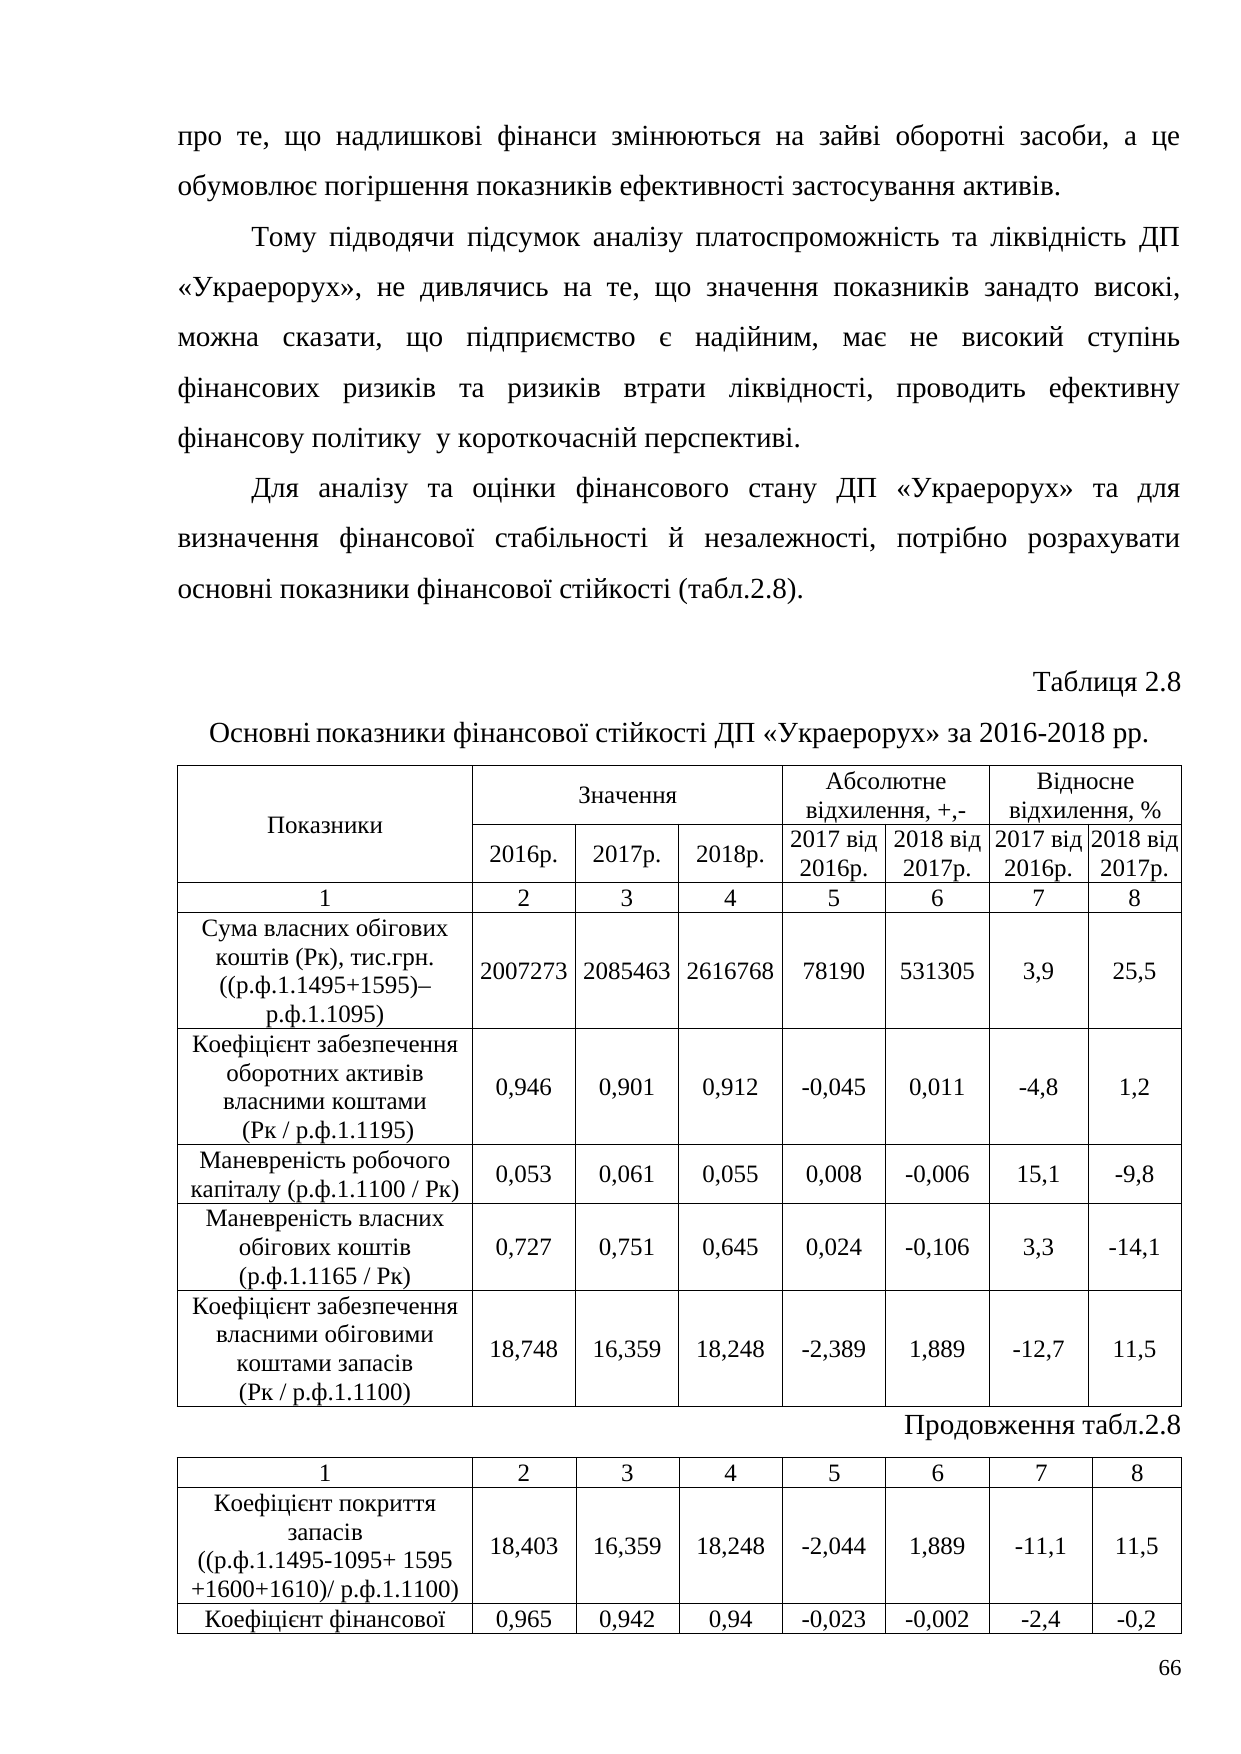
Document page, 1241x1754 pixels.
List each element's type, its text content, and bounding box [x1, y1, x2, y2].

table_cell 0,727 [473, 1204, 575, 1290]
table_cell 2017 від 2016р. [783, 825, 885, 882]
table_cell 16,359 [576, 1291, 678, 1406]
table_cell 0,942 [577, 1604, 679, 1633]
table_cell 0,901 [576, 1029, 678, 1144]
table_cell -0,006 [886, 1145, 989, 1202]
table_cell -9,8 [1089, 1145, 1181, 1202]
table_cell 0,946 [473, 1029, 575, 1144]
table_cell 5 [783, 883, 885, 912]
text Таблиця 2.8 [177, 664, 1181, 698]
table_cell -0,2 [1093, 1604, 1181, 1633]
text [177, 118, 1181, 202]
table_cell 11,5 [1093, 1488, 1181, 1603]
table_header Показники [178, 766, 472, 882]
table_cell 2018 від 2017р. [1089, 825, 1181, 882]
table_cell 78190 [783, 913, 885, 1028]
table_cell 3 [576, 883, 678, 912]
table_cell 1 [178, 883, 472, 912]
table_header 7 [990, 1458, 1092, 1487]
table_cell 18,248 [680, 1488, 782, 1603]
table_cell 0,912 [679, 1029, 782, 1144]
table_cell 2017 від 2016р. [990, 825, 1088, 882]
text Основні показники фінансової стійкості ДП «Украерорух» за 2016-2018 рр. [177, 715, 1181, 748]
table_cell 2085463 [576, 913, 678, 1028]
table_cell 18,403 [473, 1488, 576, 1603]
table_header Абсолютне відхилення, +,- [783, 766, 989, 823]
table_cell -2,389 [783, 1291, 885, 1406]
table_cell 3,9 [990, 913, 1088, 1028]
table_cell 2616768 [679, 913, 782, 1028]
table_header 5 [783, 1458, 885, 1487]
table_cell 1,889 [886, 1291, 989, 1406]
table_cell Коефіцієнт забезпечення власними обіговими коштами запасів (Рк / р.ф.1.1100) [178, 1291, 472, 1406]
table_cell 0,011 [886, 1029, 989, 1144]
table_cell 0,965 [473, 1604, 576, 1633]
table_cell 2018 від 2017р. [886, 825, 989, 882]
table_cell 3,3 [990, 1204, 1088, 1290]
table_cell Сума власних обігових коштів (Рк), тис.грн. ((р.ф.1.1495+1595)– р.ф.1.1095) [178, 913, 472, 1028]
text Для аналізу та оцінки фінансового стану ДП «Украерорух» та для визначення фінансової стабільності й незалежності, потрібно розрахувати основні показники фінансової стійкості (табл.2.8). [177, 470, 1181, 604]
table_cell Маневреність власних обігових коштів (р.ф.1.1165 / Рк) [178, 1204, 472, 1290]
table_cell 11,5 [1089, 1291, 1181, 1406]
table_cell 0,053 [473, 1145, 575, 1202]
table_cell 531305 [886, 913, 989, 1028]
table_cell 16,359 [577, 1488, 679, 1603]
table_cell -0,106 [886, 1204, 989, 1290]
table_cell 1,2 [1089, 1029, 1181, 1144]
table_header 6 [886, 1458, 989, 1487]
table_cell 25,5 [1089, 913, 1181, 1028]
table_cell -11,1 [990, 1488, 1092, 1603]
table_cell -2,4 [990, 1604, 1092, 1633]
table_cell 0,645 [679, 1204, 782, 1290]
table_cell 4 [679, 883, 782, 912]
table_cell -14,1 [1089, 1204, 1181, 1290]
text Тому підводячи підсумок аналізу платоспроможність та ліквідність ДП «Украерорух», не дивлячись на те, що значення показників занадто високі, можна сказати, що підприємство є надійним, має не високий ступінь фінансових ризиків та ризиків втрати ліквідності, проводить ефективну фінансову політику у короткочасній перспективі. [177, 219, 1181, 453]
table_cell 8 [1089, 883, 1181, 912]
table_cell 18,748 [473, 1291, 575, 1406]
table_cell -0,002 [886, 1604, 989, 1633]
table_cell 2007273 [473, 913, 575, 1028]
table_cell 0,055 [679, 1145, 782, 1202]
table_cell -4,8 [990, 1029, 1088, 1144]
table_cell 2017р. [576, 825, 678, 882]
table_header 8 [1093, 1458, 1181, 1487]
table_cell 2018р. [679, 825, 782, 882]
table_cell Коефіцієнт покриття запасів ((р.ф.1.1495-1095+ 1595 +1600+1610)/ р.ф.1.1100) [178, 1488, 472, 1603]
table_cell 0,94 [680, 1604, 782, 1633]
table_cell -2,044 [783, 1488, 885, 1603]
table_cell -12,7 [990, 1291, 1088, 1406]
table_cell 15,1 [990, 1145, 1088, 1202]
table_header 2 [473, 1458, 576, 1487]
table_cell 6 [886, 883, 989, 912]
table_cell 18,248 [679, 1291, 782, 1406]
table_cell 2 [473, 883, 575, 912]
table_cell 0,751 [576, 1204, 678, 1290]
text Продовження табл.2.8 [177, 1407, 1181, 1440]
table_cell 7 [990, 883, 1088, 912]
table_cell 0,061 [576, 1145, 678, 1202]
table_header 1 [178, 1458, 472, 1487]
table_cell 0,008 [783, 1145, 885, 1202]
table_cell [178, 1604, 472, 1633]
table_cell 1,889 [886, 1488, 989, 1603]
table_header 3 [577, 1458, 679, 1487]
table_header Відносне відхилення, % [990, 766, 1181, 823]
table_cell 2016р. [473, 825, 575, 882]
table_cell Маневреність робочого капіталу (р.ф.1.1100 / Рк) [178, 1145, 472, 1202]
table_cell -0,045 [783, 1029, 885, 1144]
table_cell Коефіцієнт забезпечення оборотних активів власними коштами (Рк / р.ф.1.1195) [178, 1029, 472, 1144]
table_header 4 [680, 1458, 782, 1487]
table_cell 0,024 [783, 1204, 885, 1290]
table_cell -0,023 [783, 1604, 885, 1633]
table_header Значення [473, 766, 782, 823]
